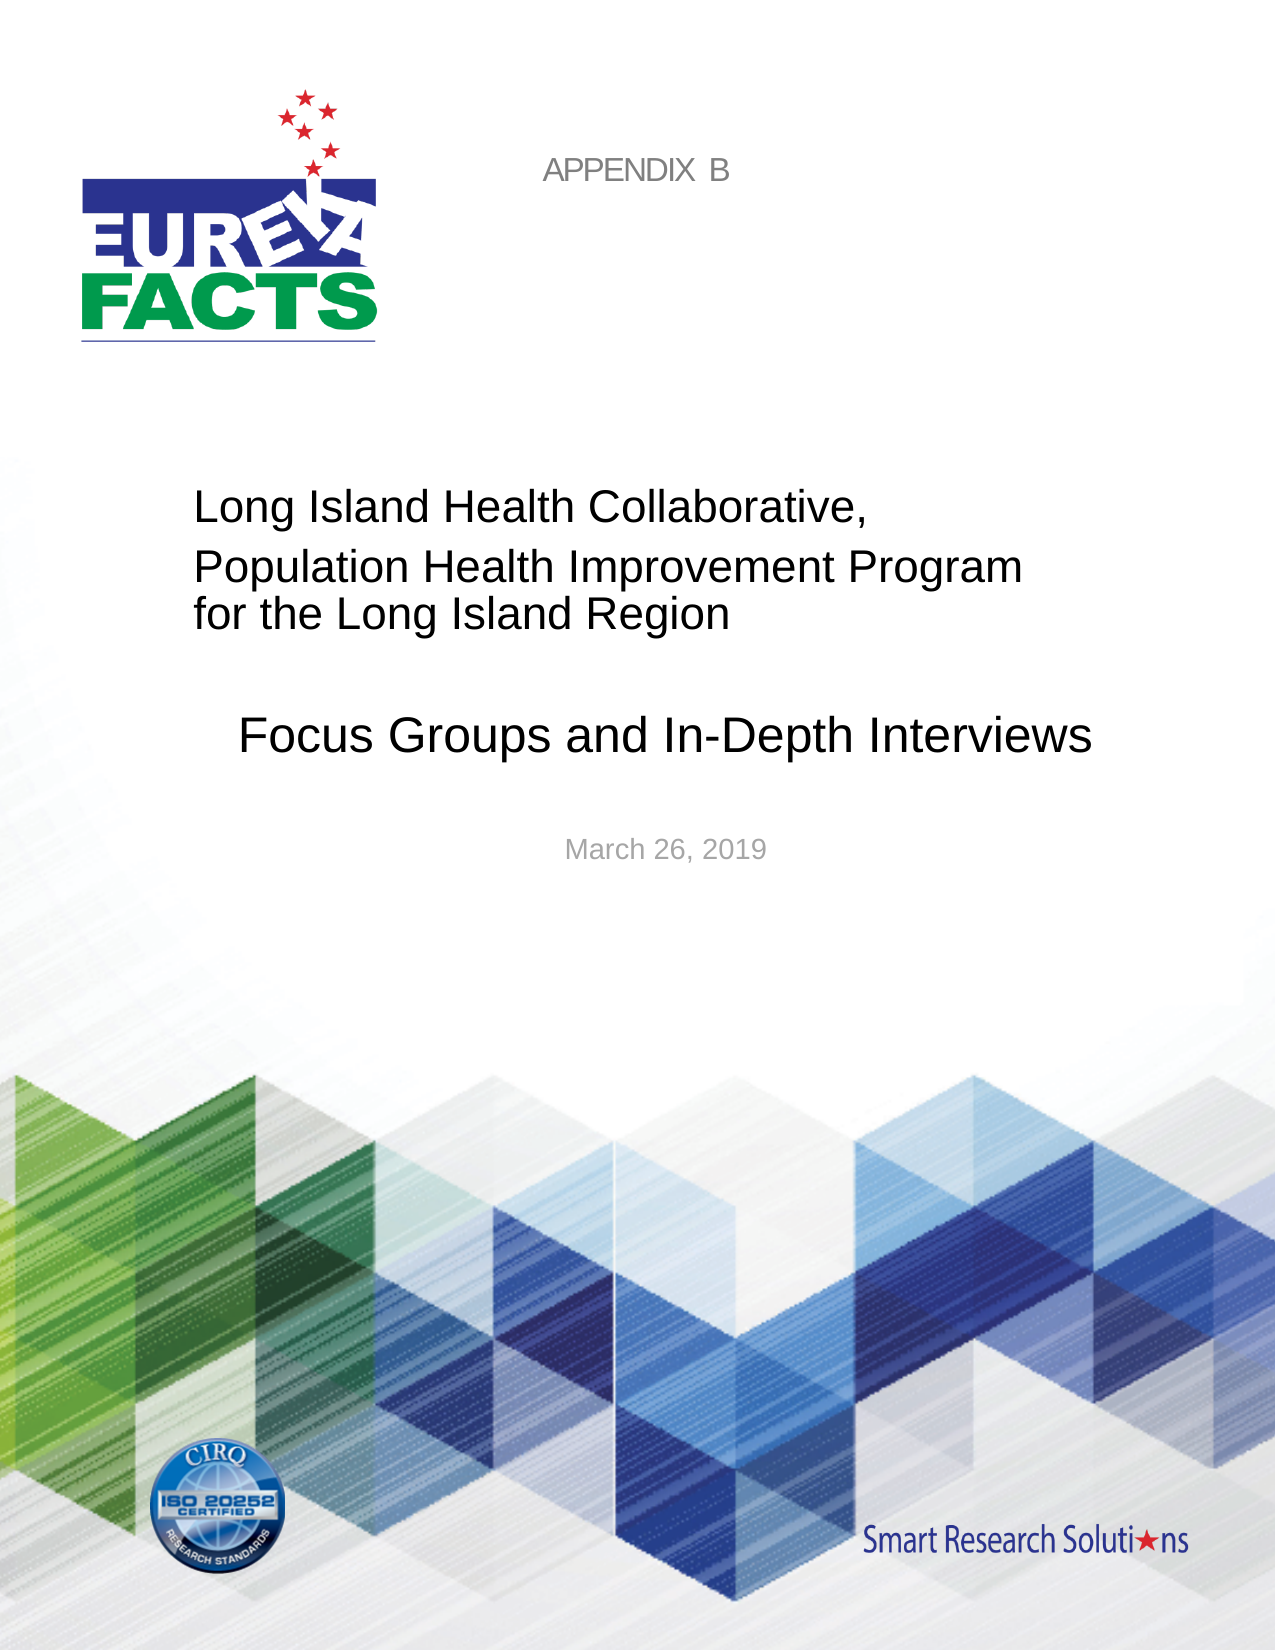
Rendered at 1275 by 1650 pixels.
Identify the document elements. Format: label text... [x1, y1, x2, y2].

picture [76, 82, 384, 346]
picture [150, 1438, 285, 1574]
text APPENDIX B [384, 150, 1125, 188]
